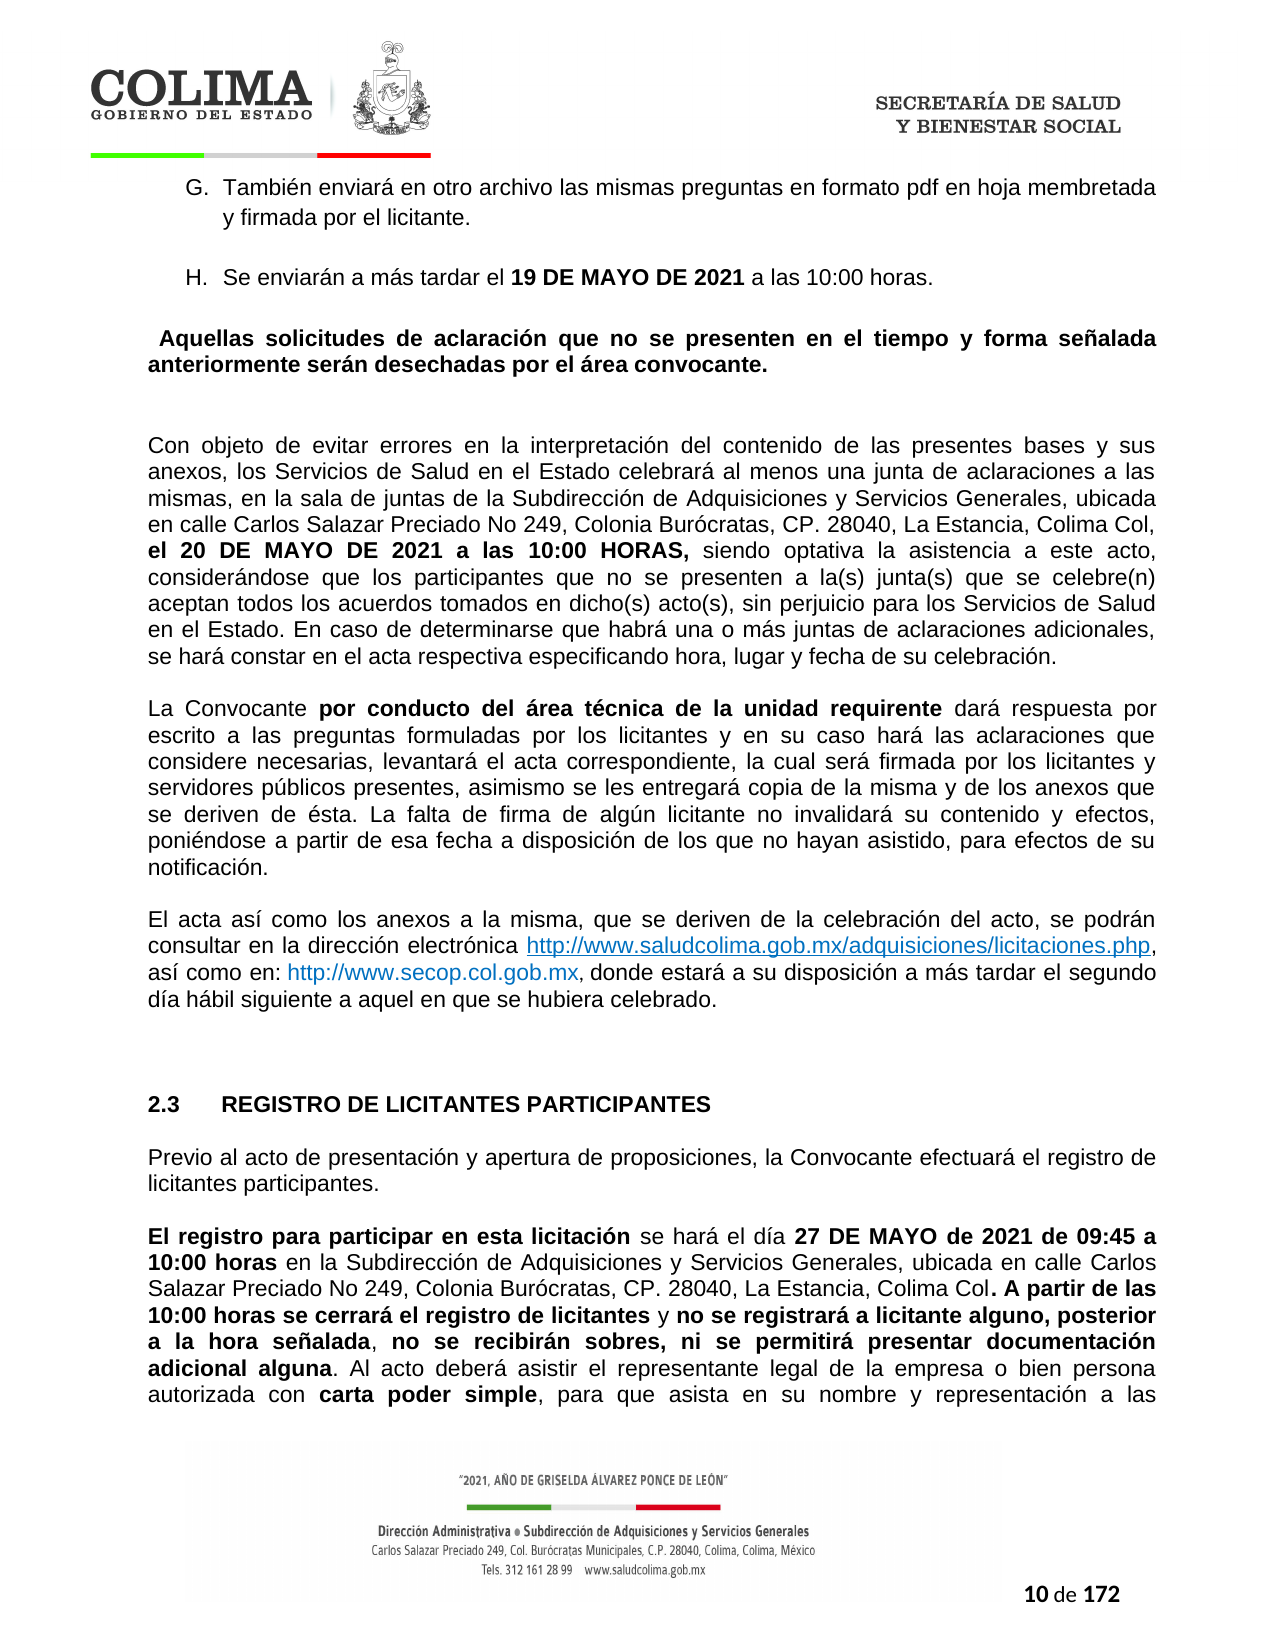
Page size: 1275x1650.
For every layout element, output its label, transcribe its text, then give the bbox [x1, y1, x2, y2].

text La Convocante por conducto del área técnica de la unidad requirente dará respuesta por escrito a las preguntas formuladas por los licitantes y en su caso hará las aclaraciones que considere necesarias, levantará el acta correspondiente, la cual será firmada por los licitantes y servidores públicos presentes, asimismo se les entregará copia de la misma y de los anexos que se deriven de ésta. La falta de firma de algún licitante no invalidará su contenido y efectos, poniéndose a partir de esa fecha a disposición de los que no hayan asistido, para efectos de su notificación. [148, 695, 1157, 880]
text Aquellas solicitudes de aclaración que no se presenten en el tiempo y forma señalada anteriormente serán desechadas por el área convocante. [148, 325, 1157, 377]
list REGISTRO DE LICITANTES PARTICIPANTES [148, 1091, 1137, 1117]
text Con objeto de evitar errores en la interpretación del contenido de las presentes bases y sus anexos, los Servicios de Salud en el Estado celebrará al menos una junta de aclaraciones a las mismas, en la sala de juntas de la Subdirección de Adquisiciones y Servicios Generales, ubicada en calle Carlos Salazar Preciado No 249, Colonia Burócratas, CP. 28040, La Estancia, Colima Col, el 20 DE MAYO DE 2021 a las 10:00 HORAS, siendo optativa la asistencia a este acto, considerándose que los participantes que no se presenten a la(s) junta(s) que se celebre(n) aceptan todos los acuerdos tomados en dicho(s) acto(s), sin perjuicio para los Servicios de Salud en el Estado. En caso de determinarse que habrá una o más juntas de aclaraciones adicionales, se hará constar en el acta respectiva especificando hora, lugar y fecha de su celebración. [148, 432, 1157, 669]
list También enviará en otro archivo las mismas preguntas en formato pdf en hoja membretada y firmada por el licitante. [185, 174, 1157, 230]
list Se enviarán a más tardar el 19 DE MAYO DE 2021 a las 10:00 horas. [185, 264, 1157, 291]
picture [184, 1441, 1003, 1602]
text El acta así como los anexos a la misma, que se deriven de la celebración del acto, se podrán consultar en la dirección electrónica http://www.saludcolima.gob.mx/adquisiciones/licitaciones.php, así como en: http://www.secop.col.gob.mx, donde estará a su disposición a más tardar el segundo día hábil siguiente a aquel en que se hubiera celebrado. [148, 906, 1157, 1012]
picture [0, 31, 1238, 182]
text Previo al acto de presentación y apertura de proposiciones, la Convocante efectuará el registro de licitantes participantes. [148, 1144, 1157, 1196]
